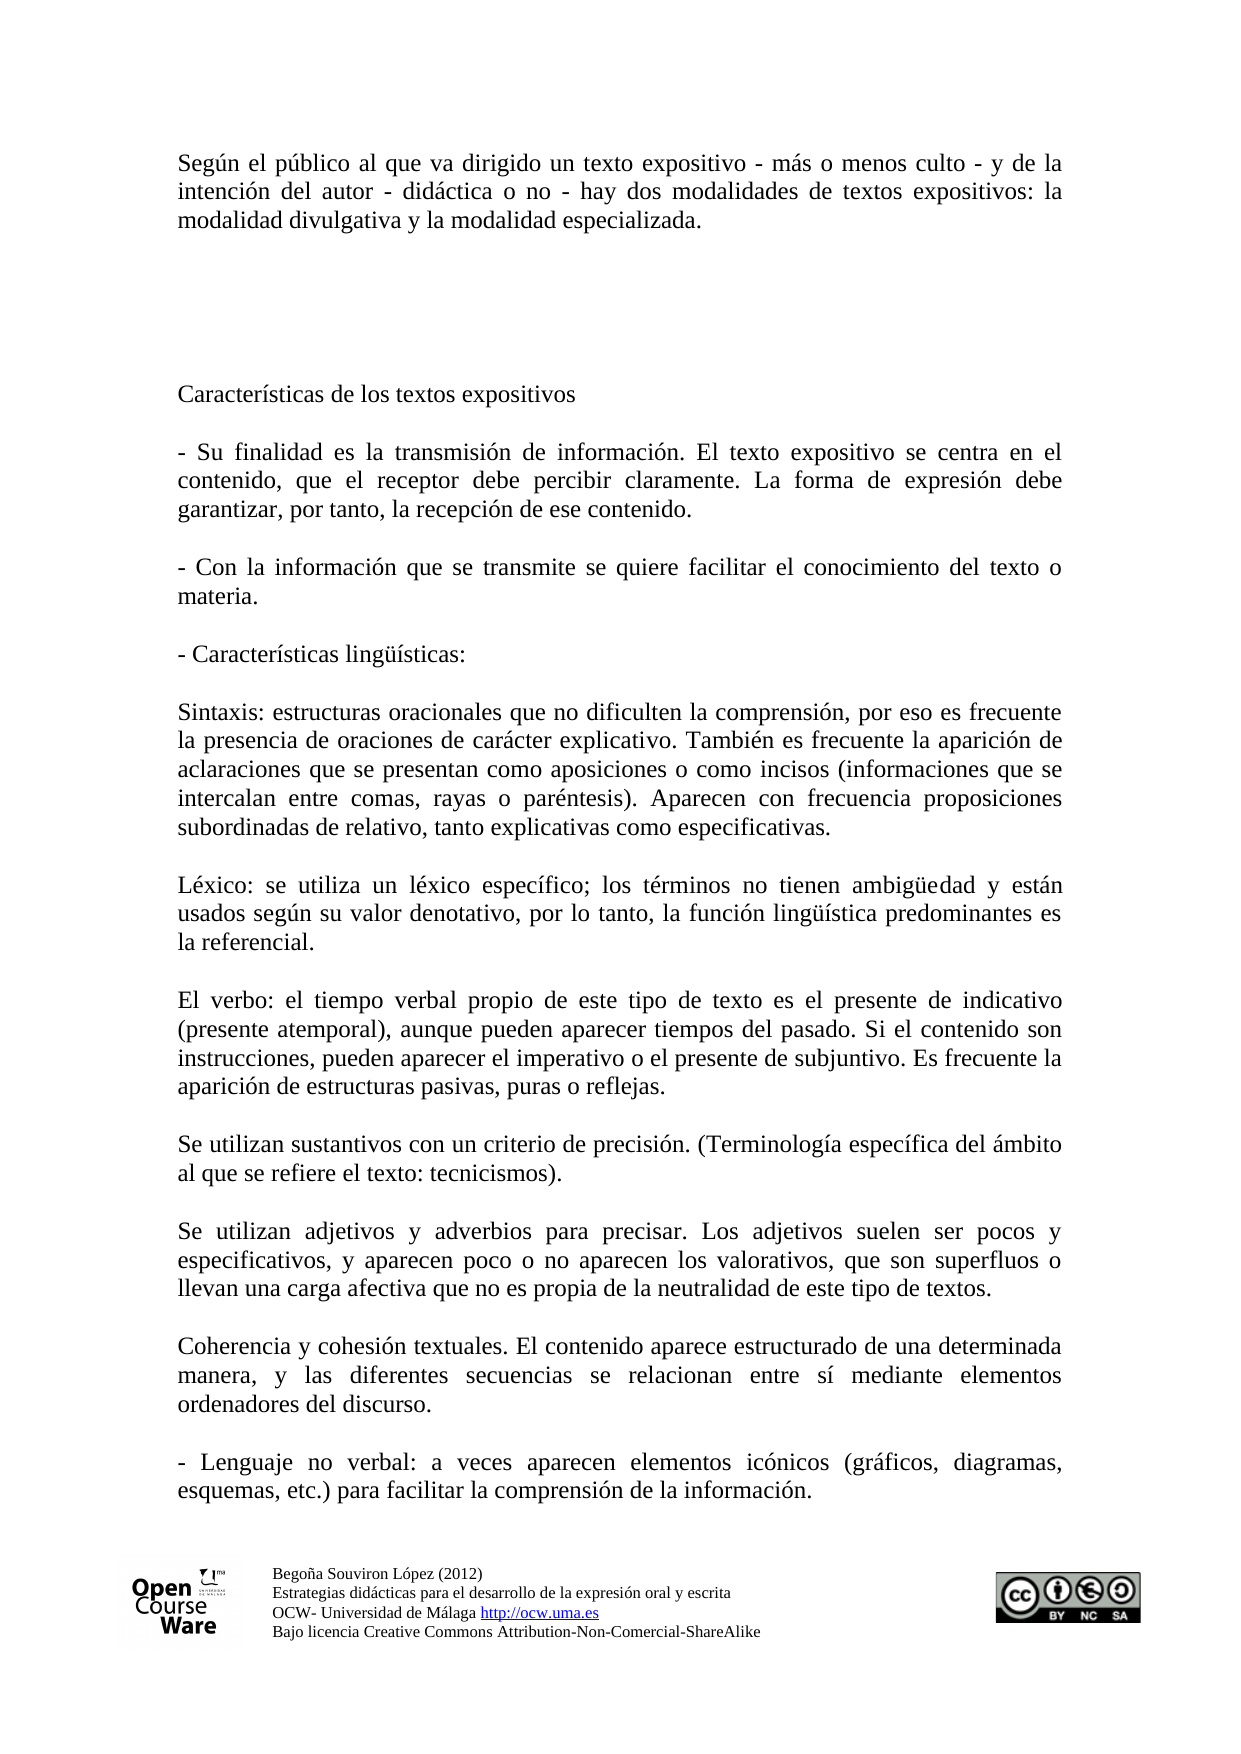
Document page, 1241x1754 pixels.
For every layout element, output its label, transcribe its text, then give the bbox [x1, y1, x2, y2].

text - Lenguaje no verbal: a veces aparecen elementos icónicos (gráficos, diagramas, esquemas, etc.) para facilitar la comprensión de la información. [177, 1447, 1063, 1504]
text Sintaxis: estructuras oracionales que no dificulten la comprensión, por eso es frecuente la presencia de oraciones de carácter explicativo. También es frecuente la aparición de aclaraciones que se presentan como aposiciones o como incisos (informaciones que se intercalan entre comas, rayas o paréntesis). Aparecen con frecuencia proposiciones subordinadas de relativo, tanto explicativas como especificativas. [177, 697, 1063, 841]
text Características de los textos expositivos [177, 379, 1063, 408]
text - Su finalidad es la transmisión de información. El texto expositivo se centra en el contenido, que el receptor debe percibir claramente. La forma de expresión debe garantizar, por tanto, la recepción de ese contenido. [177, 437, 1063, 523]
picture [995, 1572, 1141, 1623]
picture [114, 1553, 246, 1652]
text Según el público al que va dirigido un texto expositivo - más o menos culto - y de la intención del autor - didáctica o no - hay dos modalidades de textos expositivos: la modalidad divulgativa y la modalidad especializada. [177, 148, 1063, 234]
text El verbo: el tiempo verbal propio de este tipo de texto es el presente de indicativo (presente atemporal), aunque pueden aparecer tiempos del pasado. Si el contenido son instrucciones, pueden aparecer el imperativo o el presente de subjuntivo. Es frecuente la aparición de estructuras pasivas, puras o reflejas. [177, 985, 1063, 1100]
text Léxico: se utiliza un léxico específico; los términos no tienen ambigüedad y están usados según su valor denotativo, por lo tanto, la función lingüística predominantes es la referencial. [177, 870, 1063, 956]
text Coherencia y cohesión textuales. El contenido aparece estructurado de una determinada manera, y las diferentes secuencias se relacionan entre sí mediante elementos ordenadores del discurso. [177, 1331, 1063, 1418]
text - Características lingüísticas: [177, 639, 1063, 668]
text Se utilizan sustantivos con un criterio de precisión. (Terminología específica del ámbito al que se refiere el texto: tecnicismos). [177, 1129, 1063, 1187]
text Se utilizan adjetivos y adverbios para precisar. Los adjetivos suelen ser pocos y especificativos, y aparecen poco o no aparecen los valorativos, que son superfluos o llevan una carga afectiva que no es propia de la neutralidad de este tipo de textos. [177, 1216, 1063, 1302]
text - Con la información que se transmite se quiere facilitar el conocimiento del texto o materia. [177, 552, 1063, 610]
